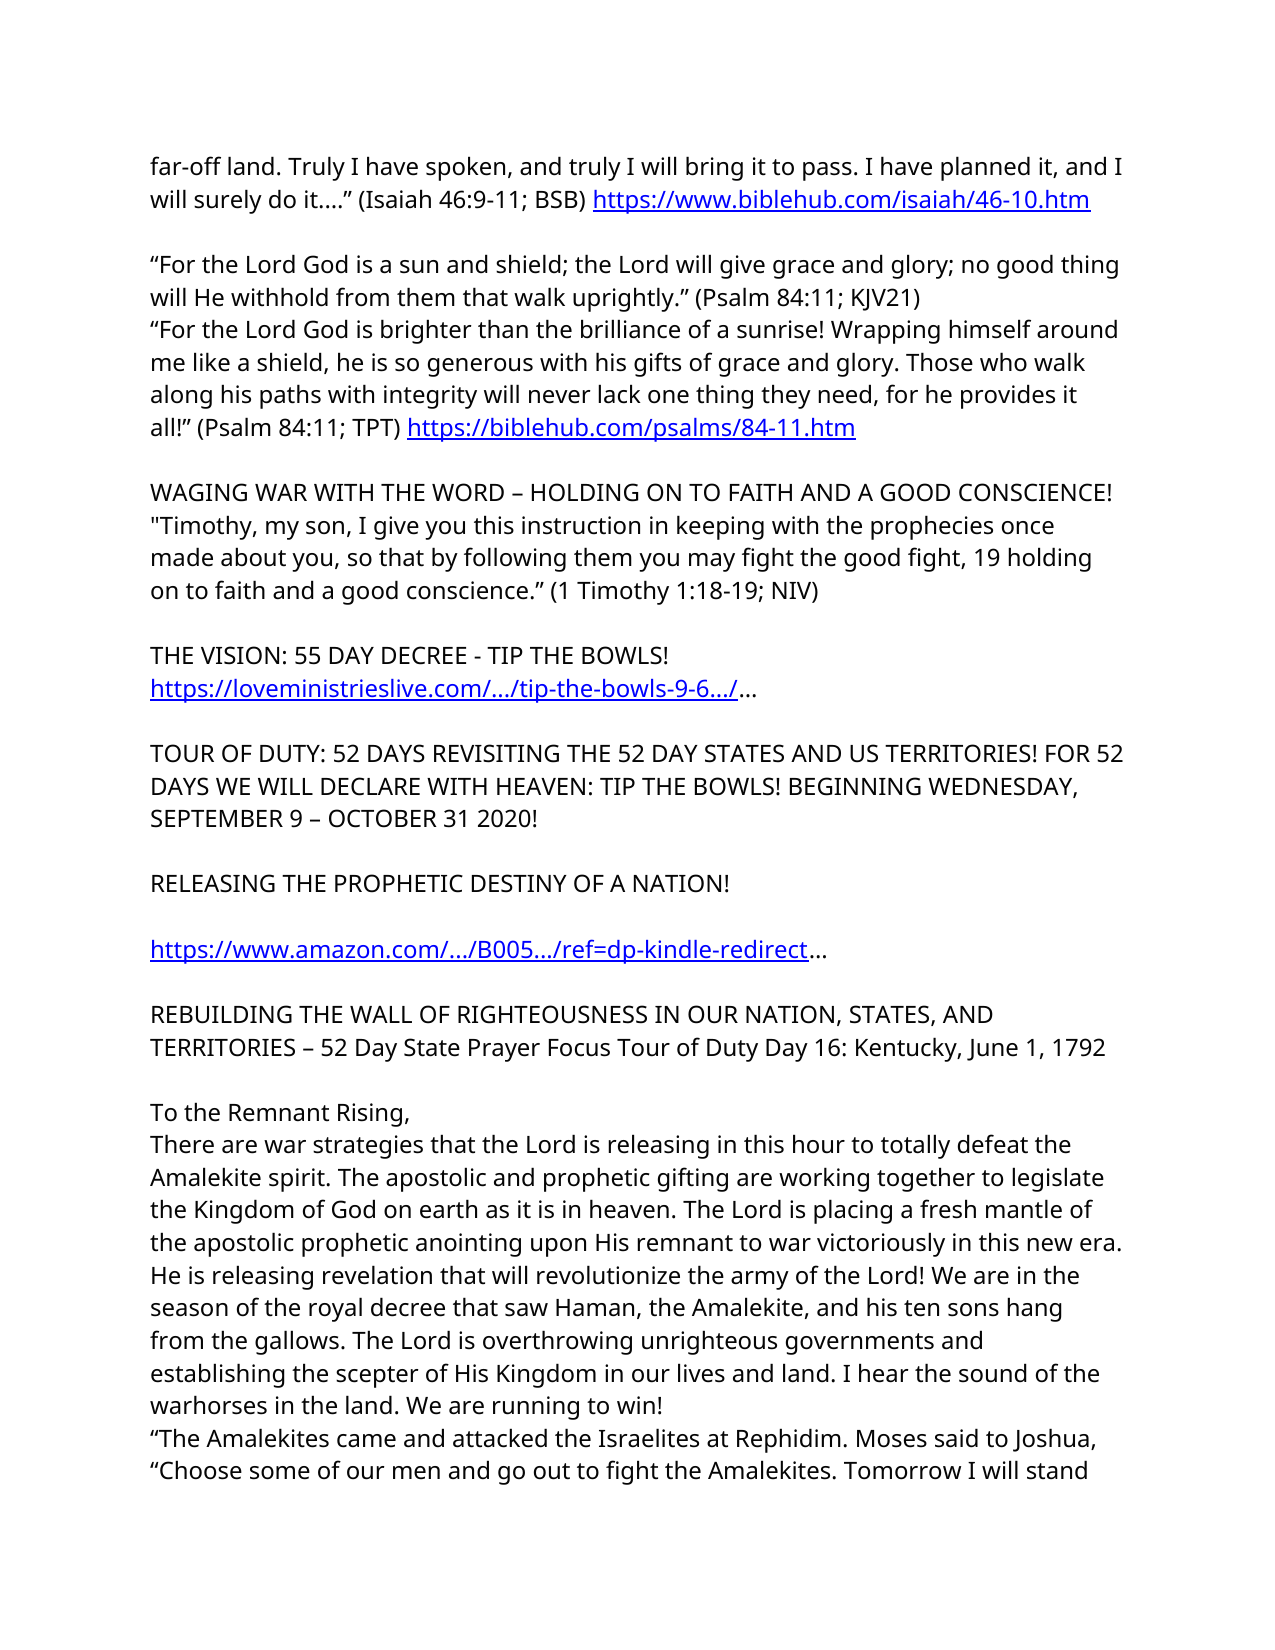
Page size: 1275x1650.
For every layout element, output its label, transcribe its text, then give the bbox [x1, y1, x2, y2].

text WAGING WAR WITH THE WORD – HOLDING ON TO FAITH AND A GOOD CONSCIENCE! [150, 476, 1125, 509]
text TOUR OF DUTY: 52 DAYS REVISITING THE 52 DAY STATES AND US TERRITORIES! FOR 52 DAYS WE WILL DECLARE WITH HEAVEN: TIP THE BOWLS! BEGINNING WEDNESDAY, SEPTEMBER 9 – OCTOBER 31 2020! [150, 737, 1125, 835]
text https://www.amazon.com/.../B005.../ref=dp-kindle-redirect... [150, 932, 1125, 965]
text https://loveministrieslive.com/.../tip-the-bowls-9-6.../... [150, 672, 1125, 704]
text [150, 1422, 1125, 1487]
text RELEASING THE PROPHETIC DESTINY OF A NATION! [150, 867, 1125, 900]
text THE VISION: 55 DAY DECREE - TIP THE BOWLS! [150, 639, 1125, 672]
text REBUILDING THE WALL OF RIGHTEOUSNESS IN OUR NATION, STATES, AND TERRITORIES – 52 Day State Prayer Focus Tour of Duty Day 16: Kentucky, June 1, 1792 [150, 998, 1125, 1063]
text There are war strategies that the Lord is releasing in this hour to totally defeat the Amalekite spirit. The apostolic and prophetic gifting are working together to legislate the Kingdom of God on earth as it is in heaven. The Lord is placing a fresh mantle of the apostolic prophetic anointing upon His remnant to war victoriously in this new era. He is releasing revelation that will revolutionize the army of the Lord! We are in the season of the royal decree that saw Haman, the Amalekite, and his ten sons hang from the gallows. The Lord is overthrowing unrighteous governments and establishing the scepter of His Kingdom in our lives and land. I hear the sound of the warhorses in the land. We are running to win! [150, 1128, 1125, 1422]
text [150, 150, 1125, 215]
text “For the Lord God is a sun and shield; the Lord will give grace and glory; no good thing will He withhold from them that walk uprightly.” (Psalm 84:11; KJV21) [150, 248, 1125, 313]
text “For the Lord God is brighter than the brilliance of a sunrise! Wrapping himself around me like a shield, he is so generous with his gifts of grace and glory. Those who walk along his paths with integrity will never lack one thing they need, for he provides it all!” (Psalm 84:11; TPT) https://biblehub.com/psalms/84-11.htm [150, 313, 1125, 443]
text "Timothy, my son, I give you this instruction in keeping with the prophecies once made about you, so that by following them you may fight the good fight, 19 holding on to faith and a good conscience.” (1 Timothy 1:18-19; NIV) [150, 509, 1125, 606]
text To the Remnant Rising, [150, 1096, 1125, 1128]
